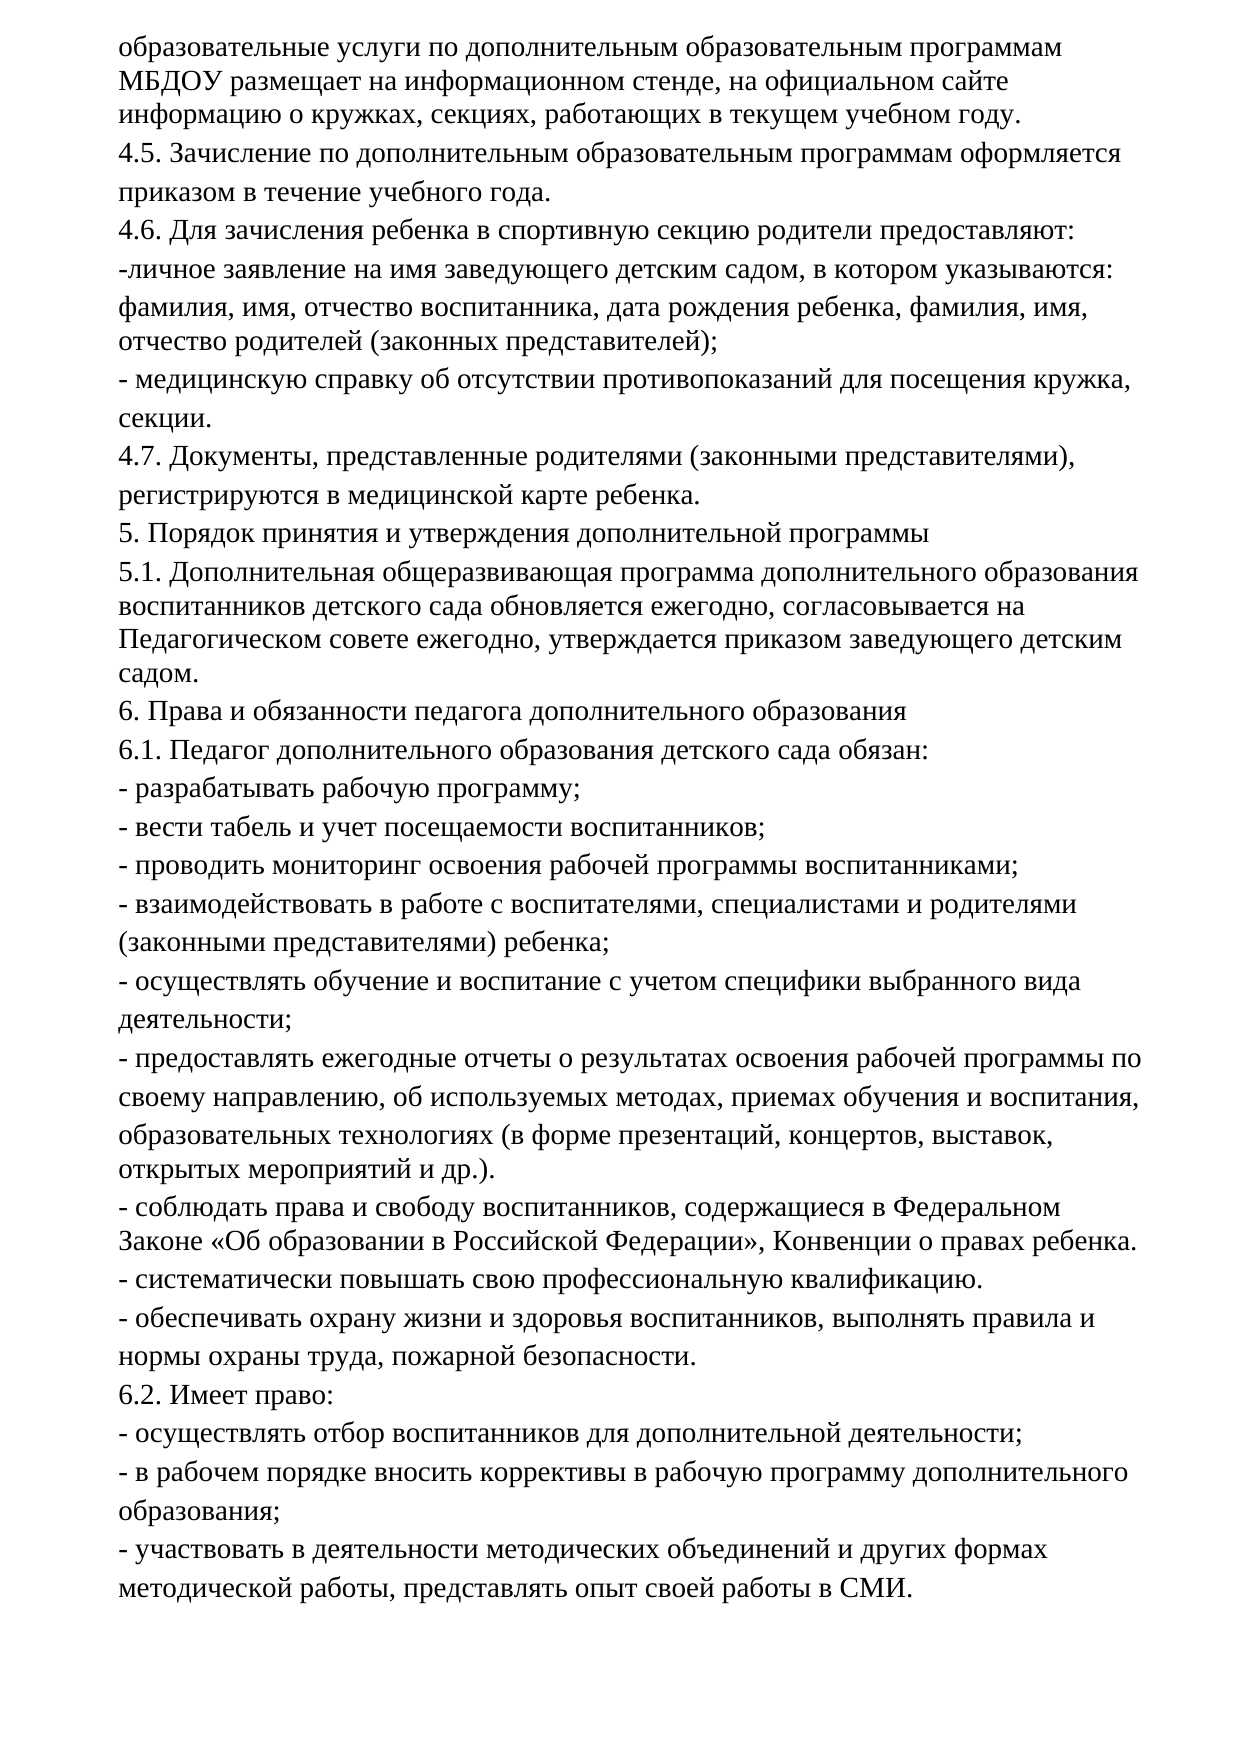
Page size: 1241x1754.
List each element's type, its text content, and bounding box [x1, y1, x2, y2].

text - разрабатывать рабочую программу; [118, 770, 1152, 804]
text - участвовать в деятельности методических объединений и других формах [118, 1531, 1152, 1565]
text 4.5. Зачисление по дополнительным образовательным программам оформляется [118, 135, 1152, 169]
text - систематически повышать свою профессиональную квалификацию. [118, 1261, 1152, 1295]
text - осуществлять отбор воспитанников для дополнительной деятельности; [118, 1416, 1152, 1449]
text нормы охраны труда, пожарной безопасности. [118, 1338, 1152, 1372]
text 6.2. Имеет право: [118, 1377, 1152, 1411]
text 5.1. Дополнительная общеразвивающая программа дополнительного образования воспитанников детского сада обновляется ежегодно, согласовывается на Педагогическом совете ежегодно, утверждается приказом заведующего детским садом. [118, 554, 1152, 688]
text регистрируются в медицинской карте ребенка. [118, 477, 1152, 511]
text своему направлению, об используемых методах, приемах обучения и воспитания, [118, 1079, 1152, 1112]
text приказом в течение учебного года. [118, 174, 1152, 207]
text образовательные услуги по дополнительным образовательным программам МБДОУ размещает на информационном стенде, на официальном сайте информацию о кружках, секциях, работающих в текущем учебном году. [118, 29, 1152, 130]
text (законными представителями) ребенка; [118, 924, 1152, 958]
text - вести табель и учет посещаемости воспитанников; [118, 809, 1152, 842]
text -личное заявление на имя заведующего детским садом, в котором указываются: [118, 251, 1152, 284]
text образовательных технологиях (в форме презентаций, концертов, выставок, открытых мероприятий и др.). [118, 1117, 1152, 1184]
text - проводить мониторинг освоения рабочей программы воспитанниками; [118, 847, 1152, 881]
text 6. Права и обязанности педагога дополнительного образования [118, 693, 1152, 727]
text - осуществлять обучение и воспитание с учетом специфики выбранного вида [118, 963, 1152, 997]
text 4.7. Документы, представленные родителями (законными представителями), [118, 438, 1152, 472]
text - предоставлять ежегодные отчеты о результатах освоения рабочей программы по [118, 1040, 1152, 1074]
text 4.6. Для зачисления ребенка в спортивную секцию родители предоставляют: [118, 212, 1152, 246]
text - взаимодействовать в работе с воспитателями, специалистами и родителями [118, 886, 1152, 919]
text - в рабочем порядке вносить коррективы в рабочую программу дополнительного [118, 1454, 1152, 1488]
text - соблюдать права и свободу воспитанников, содержащиеся в Федеральном Законе «Об образовании в Российской Федерации», Конвенции о правах ребенка. [118, 1189, 1152, 1256]
text фамилия, имя, отчество воспитанника, дата рождения ребенка, фамилия, имя, отчество родителей (законных представителей); [118, 289, 1152, 356]
text деятельности; [118, 1002, 1152, 1035]
text образования; [118, 1493, 1152, 1526]
text 6.1. Педагог дополнительного образования детского сада обязан: [118, 732, 1152, 765]
text - обеспечивать охрану жизни и здоровья воспитанников, выполнять правила и [118, 1300, 1152, 1333]
text методической работы, представлять опыт своей работы в СМИ. [118, 1570, 1152, 1603]
text секции. [118, 400, 1152, 433]
text - медицинскую справку об отсутствии противопоказаний для посещения кружка, [118, 361, 1152, 395]
text 5. Порядок принятия и утверждения дополнительной программы [118, 516, 1152, 549]
